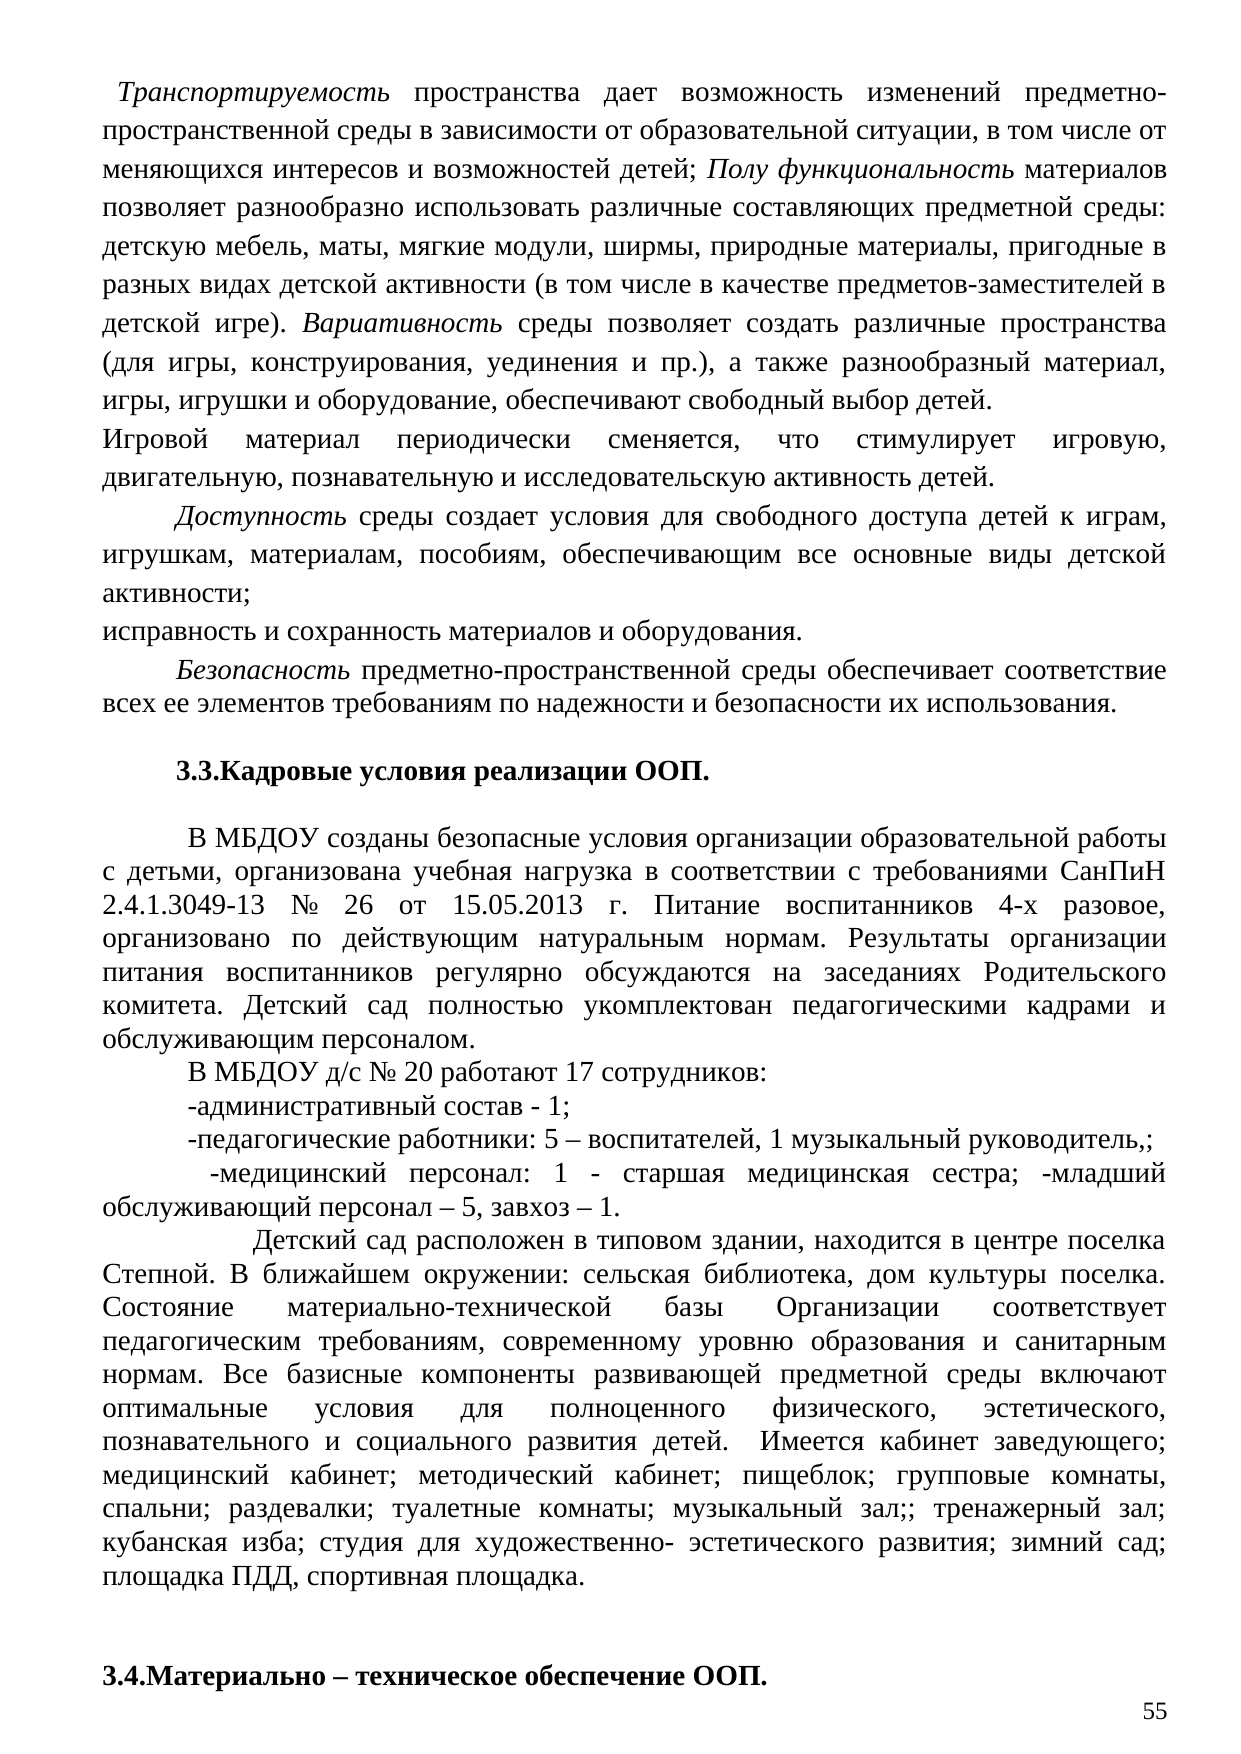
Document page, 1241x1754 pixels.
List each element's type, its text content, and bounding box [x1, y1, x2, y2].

text исправность и сохранность материалов и оборудования. [102, 613, 1167, 647]
list -медицинский персонал: 1 - старшая медицинская сестра; -младший обслуживающий персонал – 5, завхоз – 1. [102, 1155, 1167, 1222]
text Игровой материал периодически сменяется, что стимулирует игровую, двигательную, познавательную и исследовательскую активность детей. [102, 421, 1167, 493]
text 3.3.Кадровые условия реализации ООП. [102, 753, 1167, 786]
list -административный состав - 1; [102, 1088, 1167, 1122]
text Доступность среды создает условия для свободного доступа детей к играм, игрушкам, материалам, пособиям, обеспечивающим все основные виды детской активности; [102, 498, 1167, 608]
text Безопасность предметно-пространственной среды обеспечивает соответствие всех ее элементов требованиям по надежности и безопасности их использования. [102, 652, 1167, 719]
text Транспортируемость пространства дает возможность изменений предметно-пространственной среды в зависимости от образовательной ситуации, в том числе от меняющихся интересов и возможностей детей; Полу функциональность материалов позволяет разнообразно использовать различные составляющих предметной среды: детскую мебель, маты, мягкие модули, ширмы, природные материалы, пригодные в разных видах детской активности (в том числе в качестве предметов-заместителей в детской игре). Вариативность среды позволяет создать различные пространства (для игры, конструирования, уединения и пр.), а также разнообразный материал, игры, игрушки и оборудование, обеспечивают свободный выбор детей. [102, 74, 1167, 416]
list В МБДОУ созданы безопасные условия организации образовательной работы с детьми, организована учебная нагрузка в соответствии с требованиями СанПиН 2.4.1.3049-13 № 26 от 15.05.2013 г. Питание воспитанников 4-х разовое, организовано по действующим натуральным нормам. Результаты организации питания воспитанников регулярно обсуждаются на заседаниях Родительского комитета. Детский сад полностью укомплектован педагогическими кадрами и обслуживающим персоналом. [102, 820, 1167, 1054]
text 3.4.Материально – техническое обеспечение ООП. [102, 1658, 1167, 1692]
list -педагогические работники: 5 – воспитателей, 1 музыкальный руководитель,; [102, 1122, 1167, 1155]
list Детский сад расположен в типовом здании, находится в центре поселка Степной. В ближайшем окружении: сельская библиотека, дом культуры поселка. Состояние материально-технической базы Организации соответствует педагогическим требованиям, современному уровню образования и санитарным нормам. Все базисные компоненты развивающей предметной среды включают оптимальные условия для полноценного физического, эстетического, познавательного и социального развития детей. Имеется кабинет заведующего; медицинский кабинет; методический кабинет; пищеблок; групповые комнаты, спальни; раздевалки; туалетные комнаты; музыкальный зал;; тренажерный зал; кубанская изба; студия для художественно- эстетического развития; зимний сад; площадка ПДД, спортивная площадка. [102, 1222, 1167, 1591]
list В МБДОУ д/с № 20 работают 17 сотрудников: [102, 1054, 1167, 1088]
